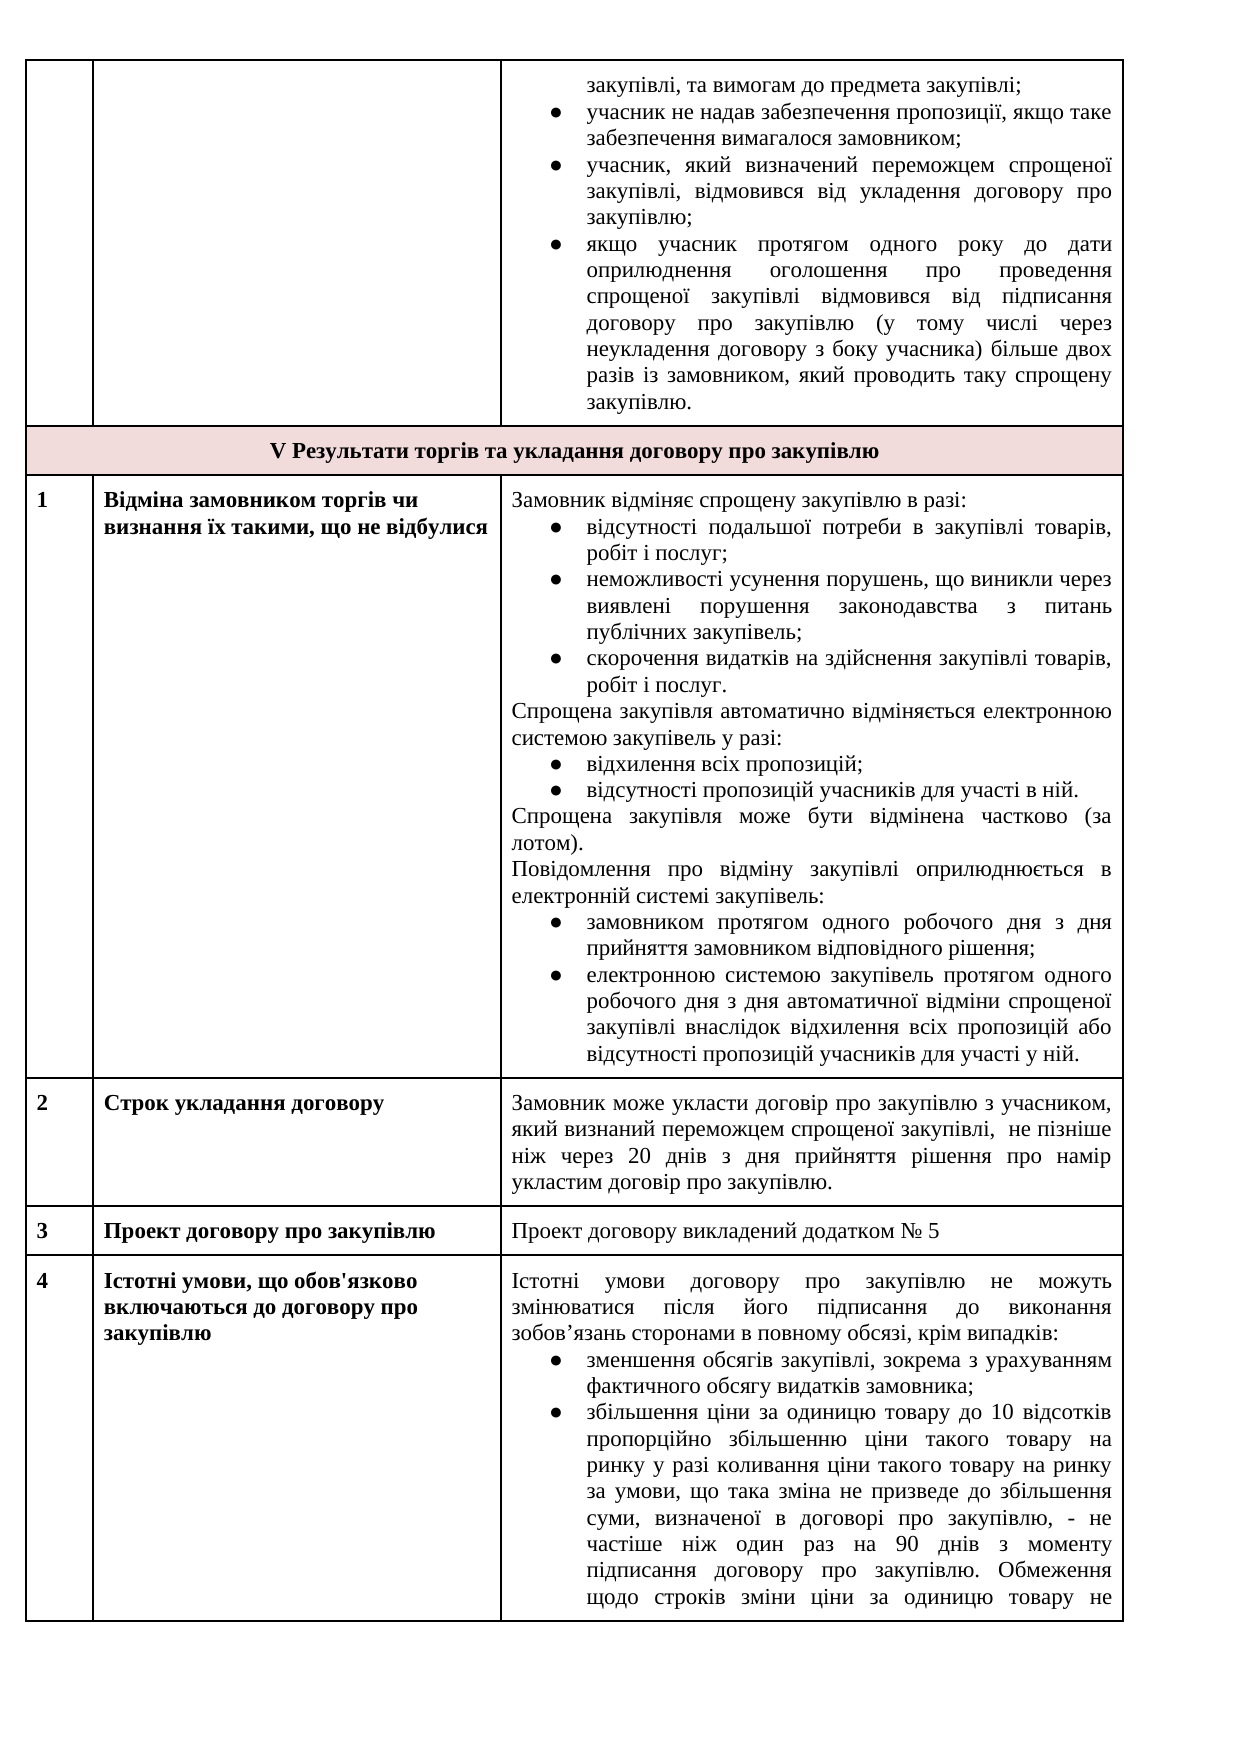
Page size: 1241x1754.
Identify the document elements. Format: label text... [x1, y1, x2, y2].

table_cell Проект договору про закупівлю [94, 1207, 500, 1254]
table_cell Відміна замовником торгів чи визнання їх такими, що не відбулися [94, 476, 500, 1077]
table_cell V Результати торгів та укладання договору про закупівлю [27, 427, 1122, 474]
table_cell Строк укладання договору [94, 1079, 500, 1205]
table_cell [502, 61, 1122, 424]
table_cell 3 [27, 61, 92, 424]
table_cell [94, 61, 500, 424]
table_cell 1 [27, 476, 92, 1077]
table_cell Проект договору викладений додатком № 5 [502, 1207, 1122, 1254]
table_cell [94, 1256, 500, 1620]
table_cell 3 [27, 1207, 92, 1254]
table_cell 2 [27, 1079, 92, 1205]
table_cell Замовник може укласти договір про закупівлю з учасником, який визнаний переможцем спрощеної закупівлі, не пізніше ніж через 20 днів з дня прийняття рішення про намір укластим договір про закупівлю. [502, 1079, 1122, 1205]
table_cell Замовник відміняє спрощену закупівлю в разі: відсутності подальшої потреби в закупівлі товарів, робіт і послуг; неможливості усунення порушень, що виникли через виявлені порушення законодавства з питань публічних закупівель; скорочення видатків на здійснення закупівлі товарів, робіт і послуг. Спрощена закупівля автоматично відміняється електронною системою закупівель у разі: відхилення всіх пропозицій; відсутності пропозицій учасників для участі в ній. Спрощена закупівля може бути відмінена частково (за лотом). Повідомлення про відміну закупівлі оприлюднюється в електронній системі закупівель: замовником протягом одного робочого дня з дня прийняття замовником відповідного рішення; електронною системою закупівель протягом одного робочого дня з дня автоматичної відміни спрощеної закупівлі внаслідок відхилення всіх пропозицій або відсутності пропозицій учасників для участі у ній. [502, 476, 1122, 1077]
table_cell 4 [27, 1256, 92, 1620]
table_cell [502, 1256, 1122, 1620]
